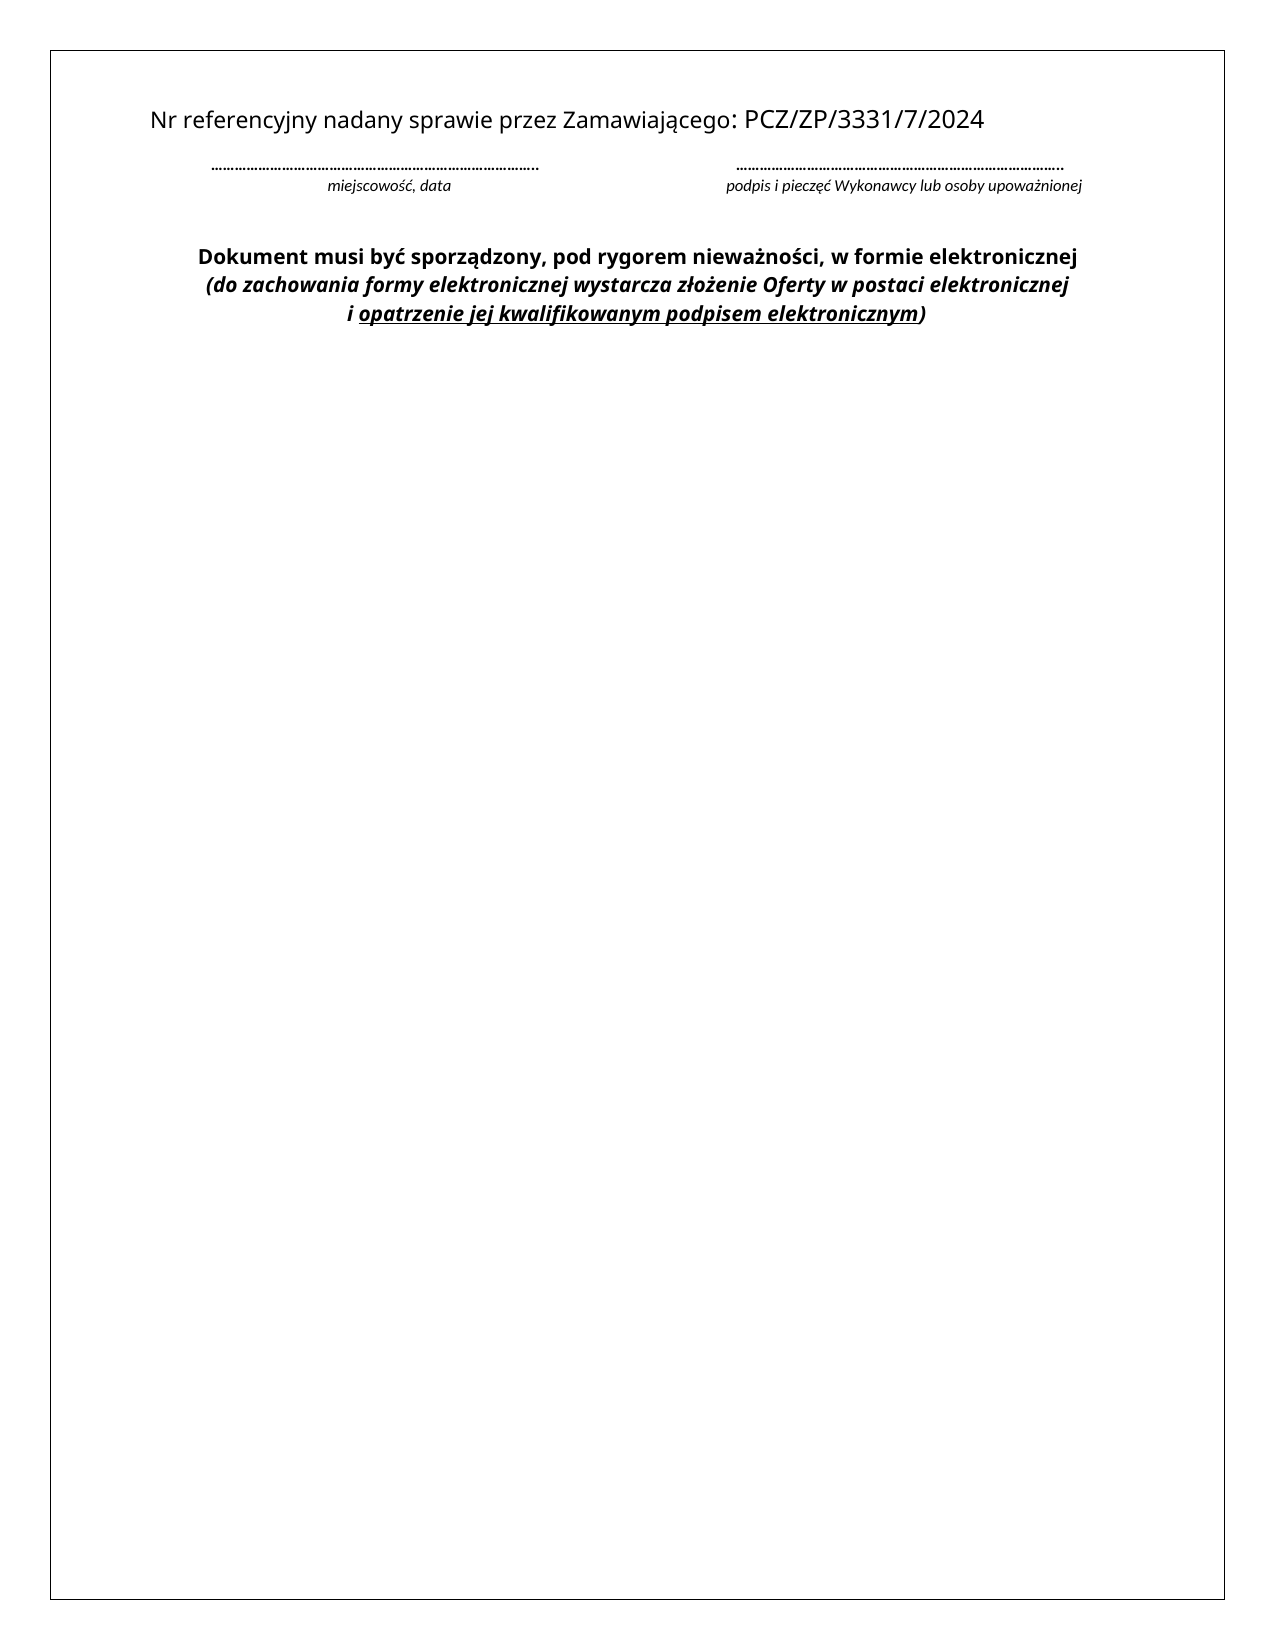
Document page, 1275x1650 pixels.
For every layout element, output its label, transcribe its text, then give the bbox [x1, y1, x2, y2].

text Dokument musi być sporządzony, pod rygorem nieważności, w formie elektronicznej [150, 242, 1125, 270]
text ……………………………………………………………………….. ……………………………………………………………………….. [150, 154, 1125, 175]
text miejscowość, data podpis i pieczęć Wykonawcy lub osoby upoważnionej [327, 175, 1125, 195]
text (do zachowania formy elektronicznej wystarcza złożenie Oferty w postaci elektronicznej i opatrzenie jej kwalifikowanym podpisem elektronicznym) [150, 270, 1125, 327]
